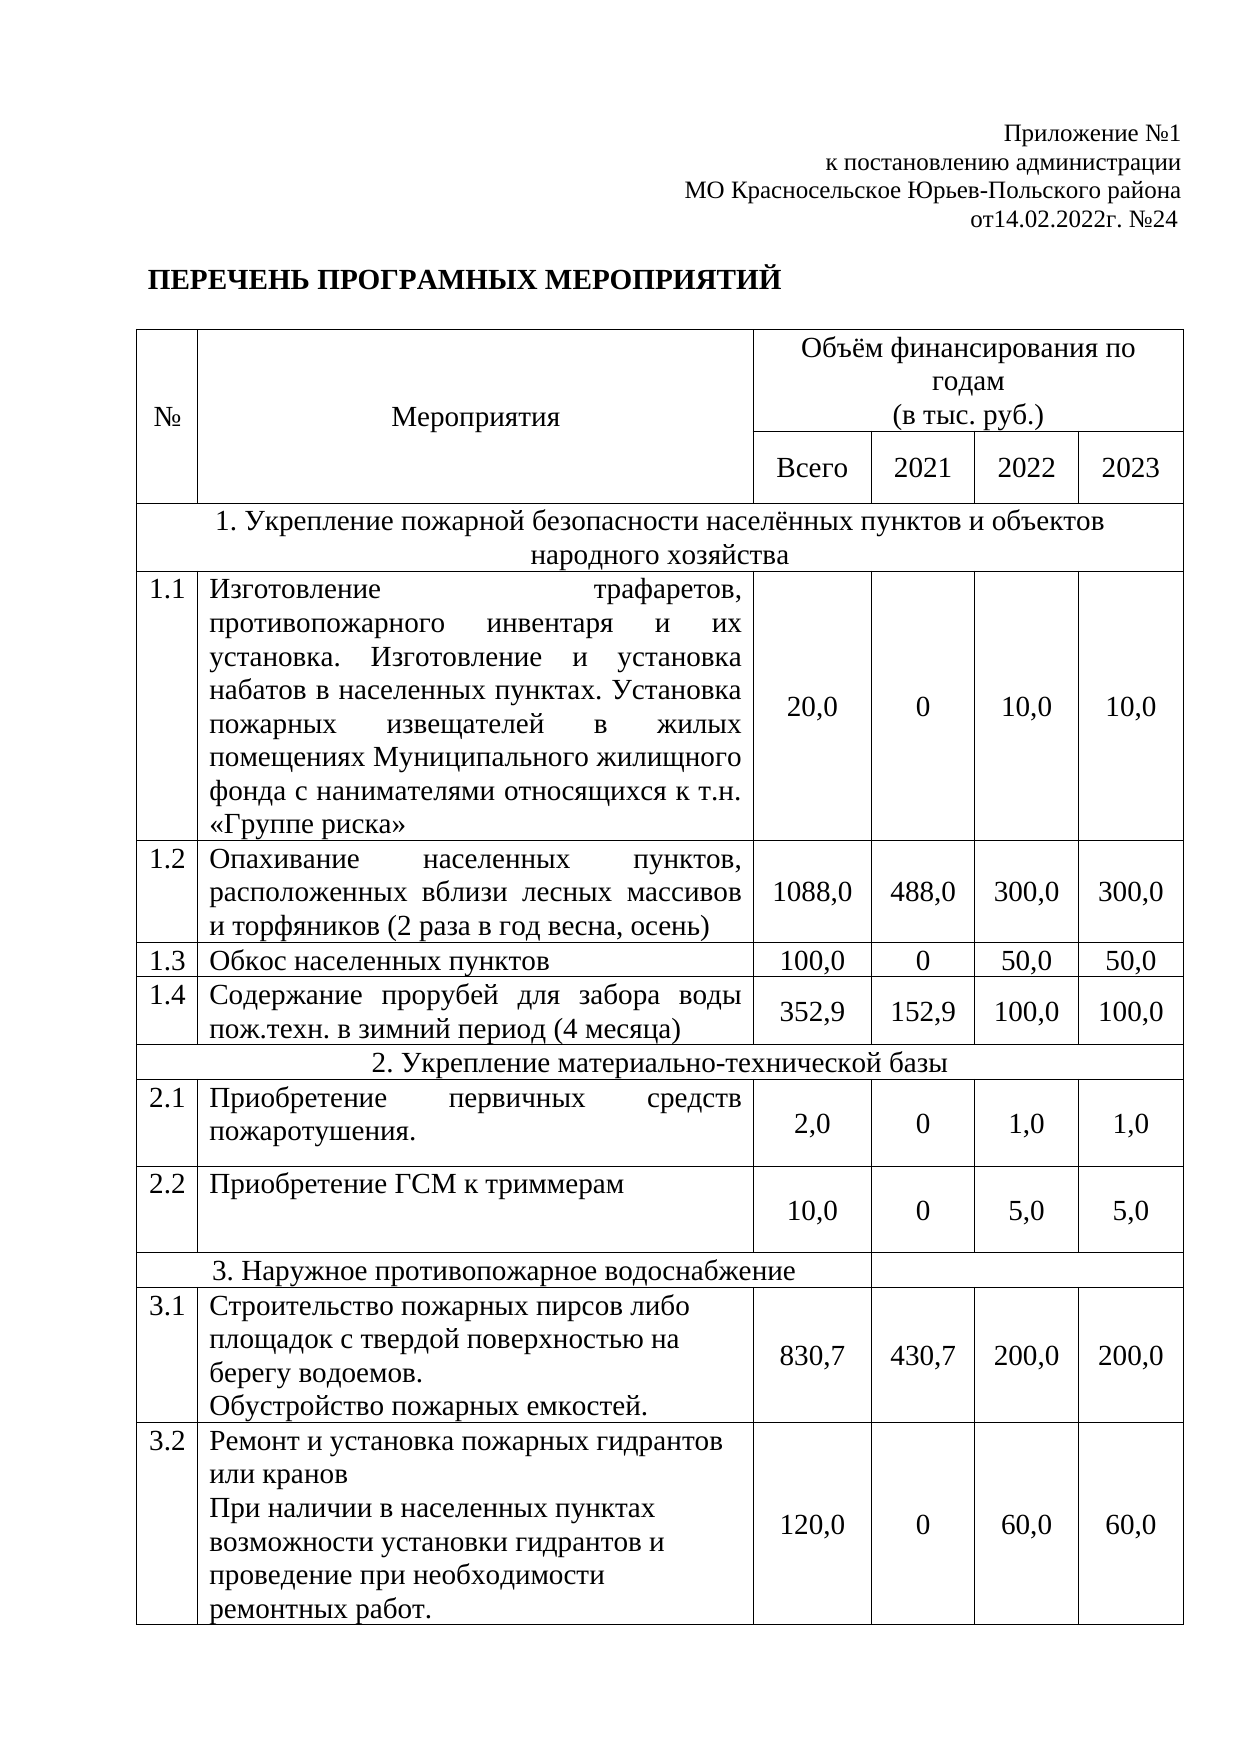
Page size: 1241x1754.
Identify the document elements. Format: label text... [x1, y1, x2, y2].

table_header Объём финансирования по годам (в тыс. руб.) [754, 330, 1183, 431]
table_cell 2. Укрепление материально-технической базы [137, 1045, 1183, 1079]
table_cell 200,0 [975, 1288, 1078, 1422]
table_cell 3.2 [137, 1423, 197, 1624]
table_header Мероприятия [198, 330, 753, 502]
table_cell 152,9 [872, 977, 974, 1044]
table_cell 50,0 [975, 943, 1078, 976]
table_cell 1,0 [1079, 1080, 1183, 1166]
table_cell Приобретение ГСМ к триммерам [198, 1167, 753, 1252]
table_cell 3. Наружное противопожарное водоснабжение [137, 1253, 871, 1287]
table_cell 1.1 [137, 572, 197, 840]
table_cell 2.1 [137, 1080, 197, 1166]
table_cell 0 [872, 1423, 974, 1624]
table_cell 1.2 [137, 841, 197, 942]
table_cell 0 [872, 1080, 974, 1166]
table_cell 830,7 [754, 1288, 871, 1422]
table_cell 430,7 [872, 1288, 974, 1422]
table_cell 100,0 [975, 977, 1078, 1044]
table_cell Приобретение первичных средств пожаротушения. [198, 1080, 753, 1166]
table_cell 300,0 [1079, 841, 1183, 942]
table_cell 2,0 [754, 1080, 871, 1166]
table_cell 20,0 [754, 572, 871, 840]
table_cell 2.2 [137, 1167, 197, 1252]
table_cell 3.1 [137, 1288, 197, 1422]
table_cell 1.4 [137, 977, 197, 1044]
table_cell 200,0 [1079, 1288, 1183, 1422]
table_cell [872, 1253, 1183, 1287]
table_cell 1,0 [975, 1080, 1078, 1166]
table_cell 2021 [872, 432, 974, 502]
table_cell Содержание прорубей для забора воды пож.техн. в зимний период (4 месяца) [198, 977, 753, 1044]
table_cell 5,0 [1079, 1167, 1183, 1252]
table_cell 100,0 [754, 943, 871, 976]
table_cell 50,0 [1079, 943, 1183, 976]
table_cell Опахивание населенных пунктов, расположенных вблизи лесных массивов и торфяников (2 раза в год весна, осень) [198, 841, 753, 942]
text МО Красносельское Юрьев-Польского района [148, 176, 1181, 204]
table_cell 0 [872, 943, 974, 976]
table_cell 1. Укрепление пожарной безопасности населённых пунктов и объектов народного хозяйства [137, 504, 1183, 571]
table_cell Обкос населенных пунктов [198, 943, 753, 976]
table_cell 300,0 [975, 841, 1078, 942]
text Приложение №1 [148, 118, 1181, 147]
table_cell 10,0 [1079, 572, 1183, 840]
table_cell 488,0 [872, 841, 974, 942]
table_cell 60,0 [975, 1423, 1078, 1624]
table_cell 2023 [1079, 432, 1183, 502]
table_header № [137, 330, 197, 502]
table_cell Ремонт и установка пожарных гидрантов или кранов При наличии в населенных пунктах возможности установки гидрантов и проведение при необходимости ремонтных работ. [198, 1423, 753, 1624]
table_cell Всего [754, 432, 871, 502]
text от14.02.2022г. №24 [148, 204, 1181, 233]
text к постановлению администрации [148, 147, 1181, 176]
table_cell 10,0 [754, 1167, 871, 1252]
table_cell 5,0 [975, 1167, 1078, 1252]
table_cell 0 [872, 572, 974, 840]
table_cell 1088,0 [754, 841, 871, 942]
table_cell 0 [872, 1167, 974, 1252]
table_cell 60,0 [1079, 1423, 1183, 1624]
text ПЕРЕЧЕНЬ ПРОГРАМНЫХ МЕРОПРИЯТИЙ [148, 262, 1181, 295]
table_cell 100,0 [1079, 977, 1183, 1044]
table_cell 120,0 [754, 1423, 871, 1624]
table_cell 352,9 [754, 977, 871, 1044]
table_cell 2022 [975, 432, 1078, 502]
table_cell 1.3 [137, 943, 197, 976]
table_cell 10,0 [975, 572, 1078, 840]
table_cell Изготовление трафаретов, противопожарного инвентаря и их установка. Изготовление и установка набатов в населенных пунктах. Установка пожарных извещателей в жилых помещениях Муниципального жилищного фонда с нанимателями относящихся к т.н. «Группе риска» [198, 572, 753, 840]
table_cell Строительство пожарных пирсов либо площадок с твердой поверхностью на берегу водоемов. Обустройство пожарных емкостей. [198, 1288, 753, 1422]
